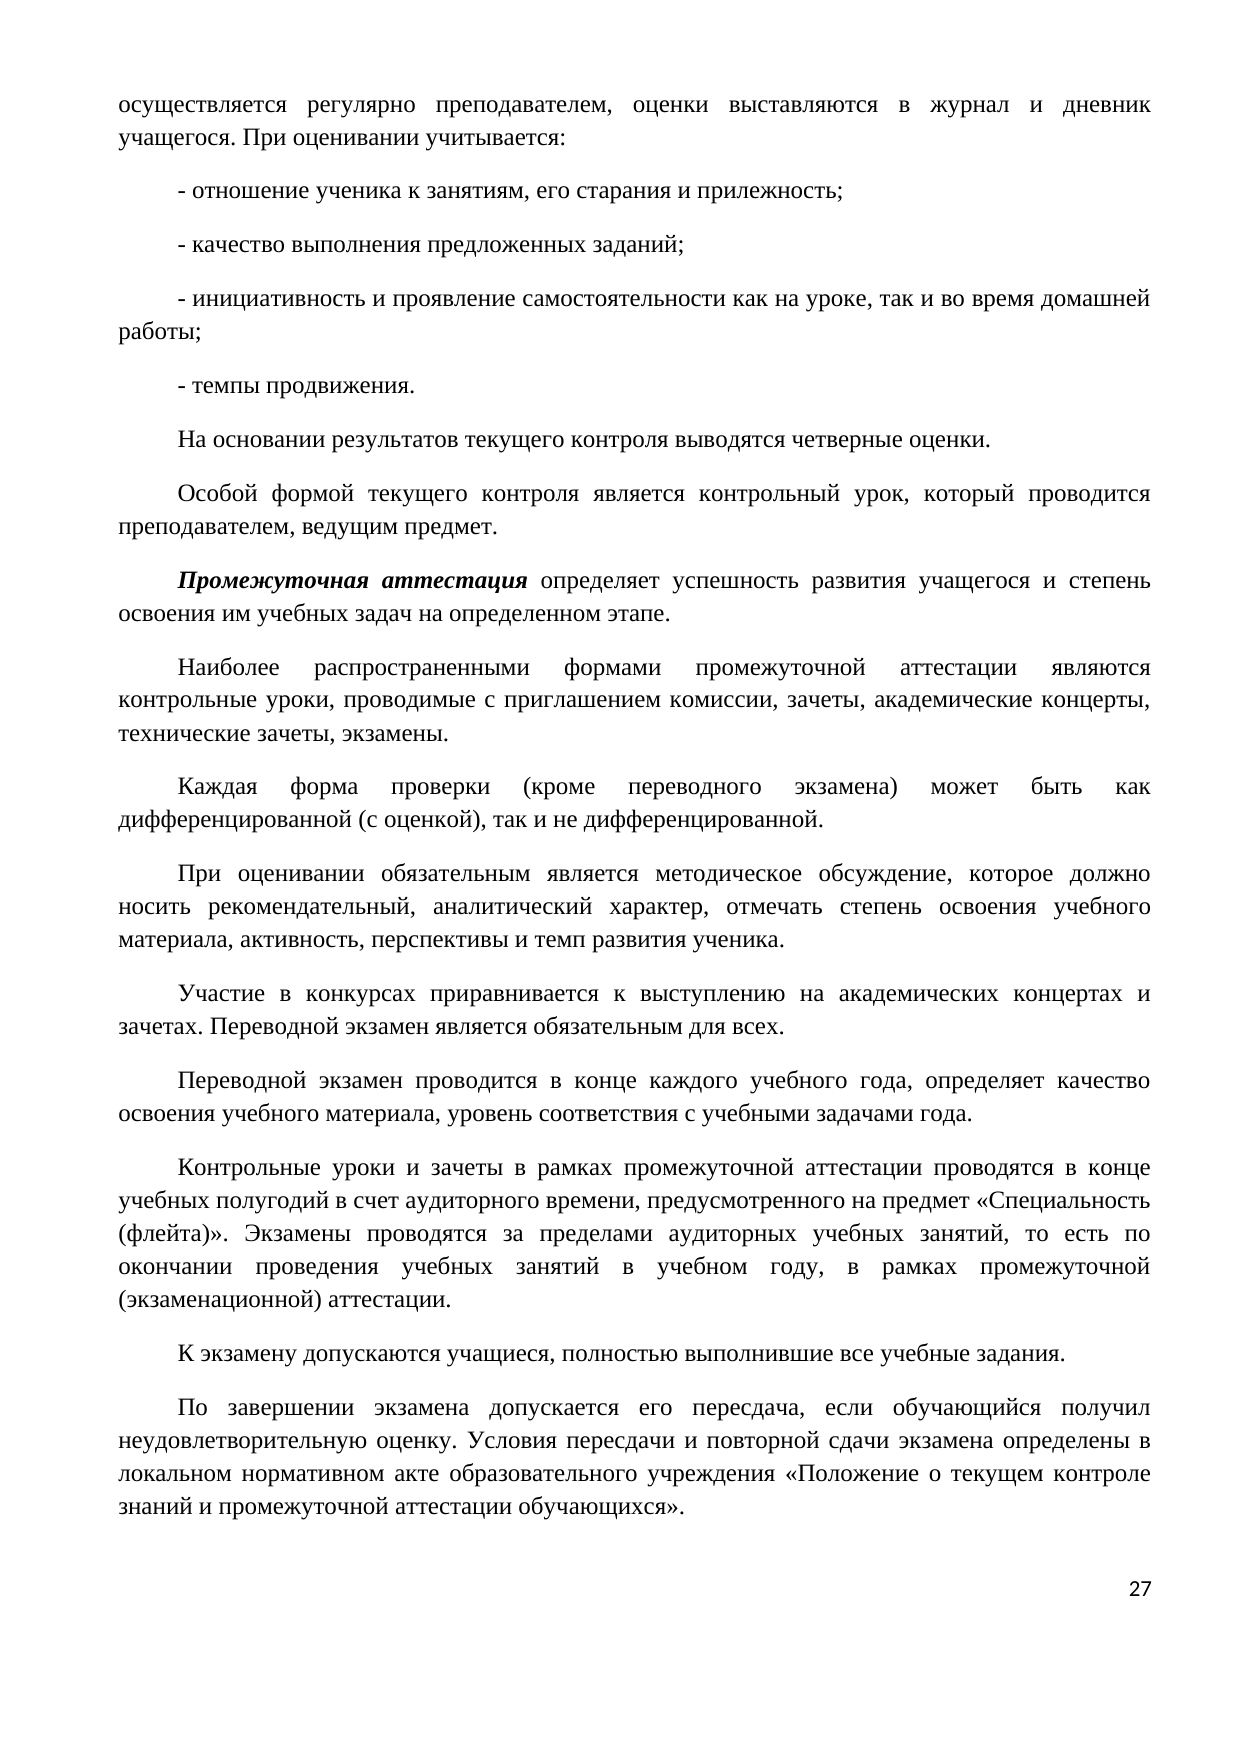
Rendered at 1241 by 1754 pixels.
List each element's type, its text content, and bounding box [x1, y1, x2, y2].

text - отношение ученика к занятиям, его старания и прилежность; [118, 176, 1152, 204]
text - темпы продвижения. [118, 370, 1152, 399]
text - качество выполнения предложенных заданий; [118, 229, 1152, 258]
text Особой формой текущего контроля является контрольный урок, который проводится преподавателем, ведущим предмет. [118, 478, 1152, 539]
text Промежуточная аттестация определяет успешность развития учащегося и степень освоения им учебных задач на определенном этапе. [118, 565, 1152, 626]
text - инициативность и проявление самостоятельности как на уроке, так и во время домашней работы; [118, 283, 1152, 345]
text Контрольные уроки и зачеты в рамках промежуточной аттестации проводятся в конце учебных полугодий в счет аудиторного времени, предусмотренного на предмет «Специальность (флейта)». Экзамены проводятся за пределами аудиторных учебных занятий, то есть по окончании проведения учебных занятий в учебном году, в рамках промежуточной (экзаменационной) аттестации. [118, 1152, 1152, 1313]
text Каждая форма проверки (кроме переводного экзамена) может быть как дифференцированной (с оценкой), так и не дифференцированной. [118, 771, 1152, 833]
text Участие в конкурсах приравнивается к выступлению на академических концертах и зачетах. Переводной экзамен является обязательным для всех. [118, 978, 1152, 1040]
text К экзамену допускаются учащиеся, полностью выполнившие все учебные задания. [118, 1338, 1152, 1367]
text По завершении экзамена допускается его пересдача, если обучающийся получил неудовлетворительную оценку. Условия пересдачи и повторной сдачи экзамена определены в локальном нормативном акте образовательного учреждения «Положение о текущем контроле знаний и промежуточной аттестации обучающихся». [118, 1392, 1152, 1519]
text Наиболее распространенными формами промежуточной аттестации являются контрольные уроки, проводимые с приглашением комиссии, зачеты, академические концерты, технические зачеты, экзамены. [118, 652, 1152, 746]
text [118, 89, 1152, 150]
text Переводной экзамен проводится в конце каждого учебного года, определяет качество освоения учебного материала, уровень соответствия с учебными задачами года. [118, 1065, 1152, 1127]
text На основании результатов текущего контроля выводятся четверные оценки. [118, 424, 1152, 453]
text При оценивании обязательным является методическое обсуждение, которое должно носить рекомендательный, аналитический характер, отмечать степень освоения учебного материала, активность, перспективы и темп развития ученика. [118, 858, 1152, 953]
